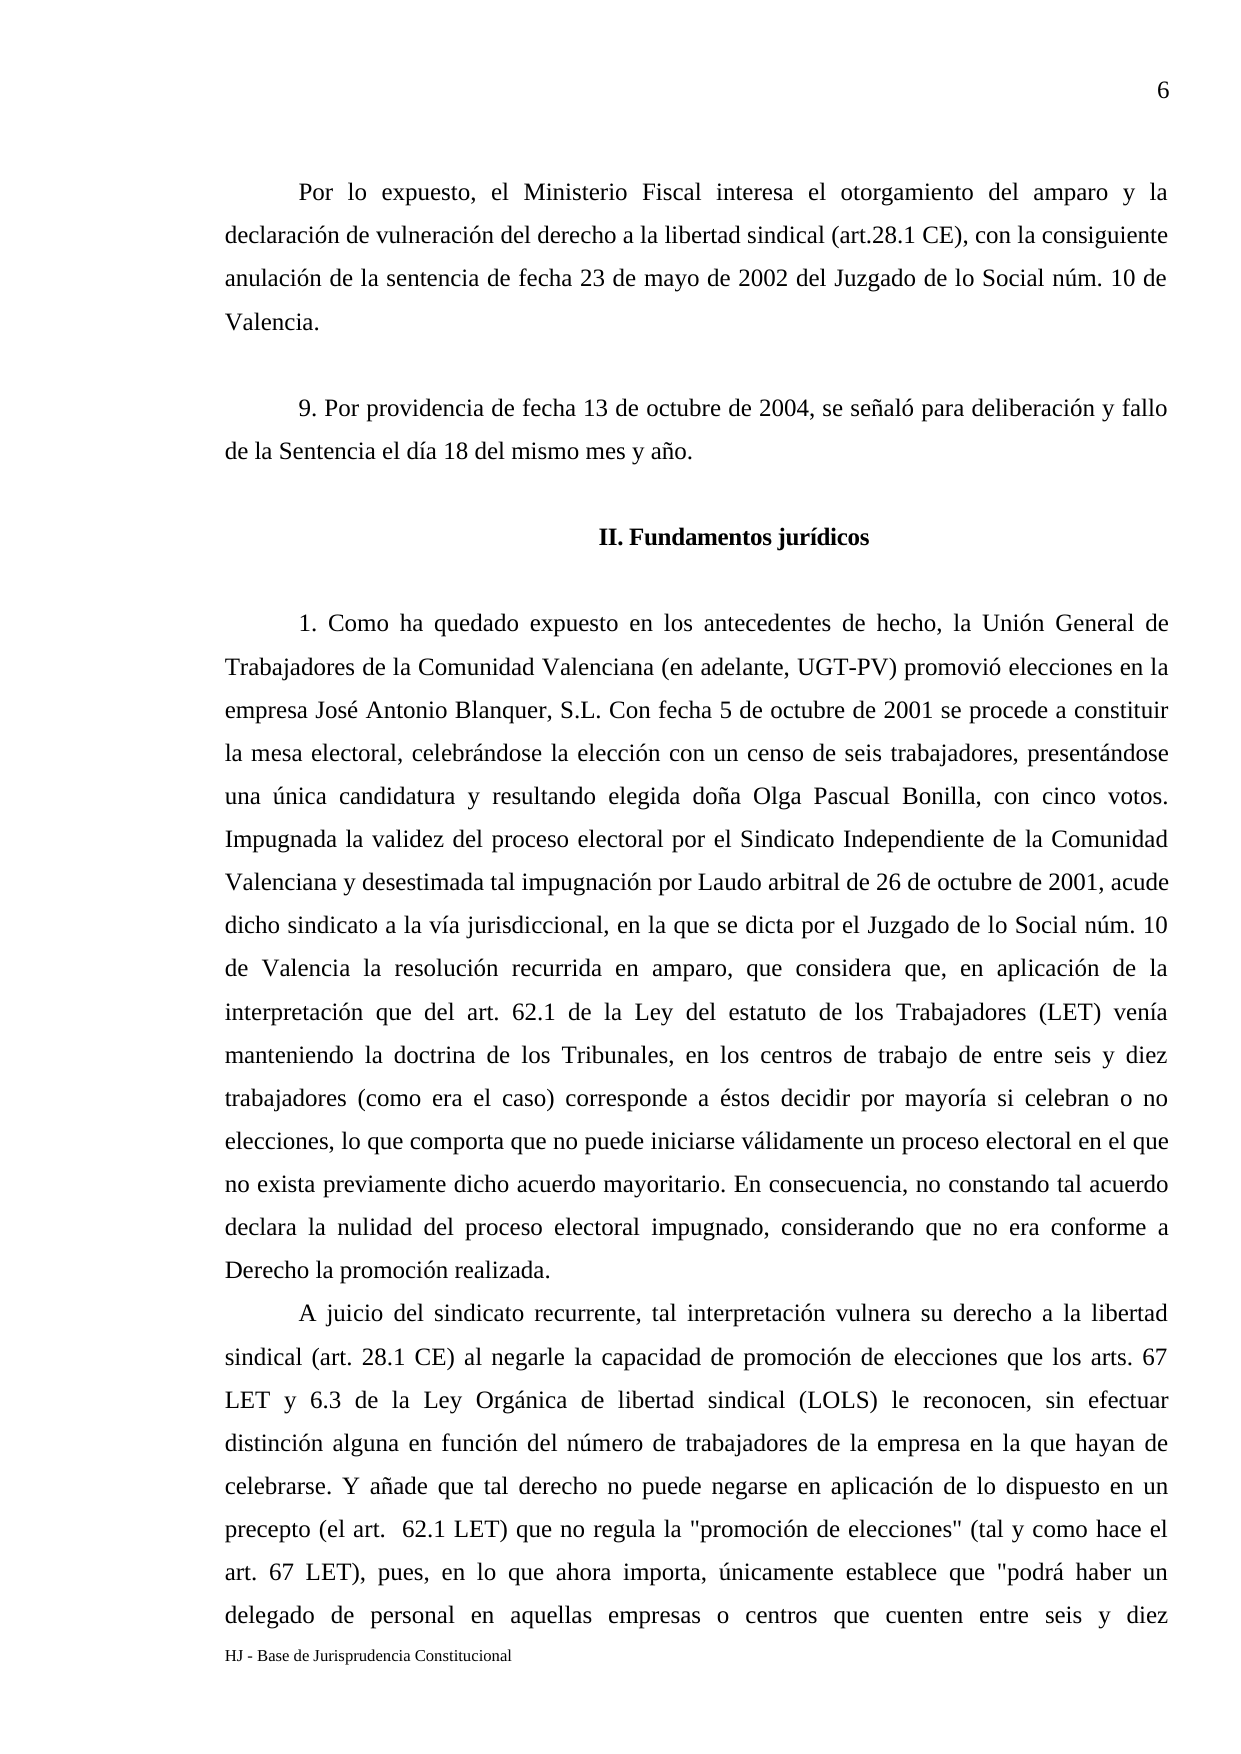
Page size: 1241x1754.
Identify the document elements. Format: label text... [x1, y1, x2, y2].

text 9. Por providencia de fecha 13 de octubre de 2004, se señaló para deliberación y fallo de la Sentencia el día 18 del mismo mes y año. [224, 393, 1169, 465]
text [224, 1298, 1169, 1629]
subtitle II. Fundamentos jurídicos [224, 522, 1169, 551]
text Por lo expuesto, el Ministerio Fiscal interesa el otorgamiento del amparo y la declaración de vulneración del derecho a la libertad sindical (art.28.1 CE), con la consiguiente anulación de la sentencia de fecha 23 de mayo de 2002 del Juzgado de lo Social núm. 10 de Valencia. [224, 177, 1169, 335]
text 1. Como ha quedado expuesto en los antecedentes de hecho, la Unión General de Trabajadores de la Comunidad Valenciana (en adelante, UGT-PV) promovió elecciones en la empresa José Antonio Blanquer, S.L. Con fecha 5 de octubre de 2001 se procede a constituir la mesa electoral, celebrándose la elección con un censo de seis trabajadores, presentándose una única candidatura y resultando elegida doña Olga Pascual Bonilla, con cinco votos. Impugnada la validez del proceso electoral por el Sindicato Independiente de la Comunidad Valenciana y desestimada tal impugnación por Laudo arbitral de 26 de octubre de 2001, acude dicho sindicato a la vía jurisdiccional, en la que se dicta por el Juzgado de lo Social núm. 10 de Valencia la resolución recurrida en amparo, que considera que, en aplicación de la interpretación que del art. 62.1 de la Ley del estatuto de los Trabajadores (LET) venía manteniendo la doctrina de los Tribunales, en los centros de trabajo de entre seis y diez trabajadores (como era el caso) corresponde a éstos decidir por mayoría si celebran o no elecciones, lo que comporta que no puede iniciarse válidamente un proceso electoral en el que no exista previamente dicho acuerdo mayoritario. En consecuencia, no constando tal acuerdo declara la nulidad del proceso electoral impugnado, considerando que no era conforme a Derecho la promoción realizada. [224, 608, 1169, 1284]
